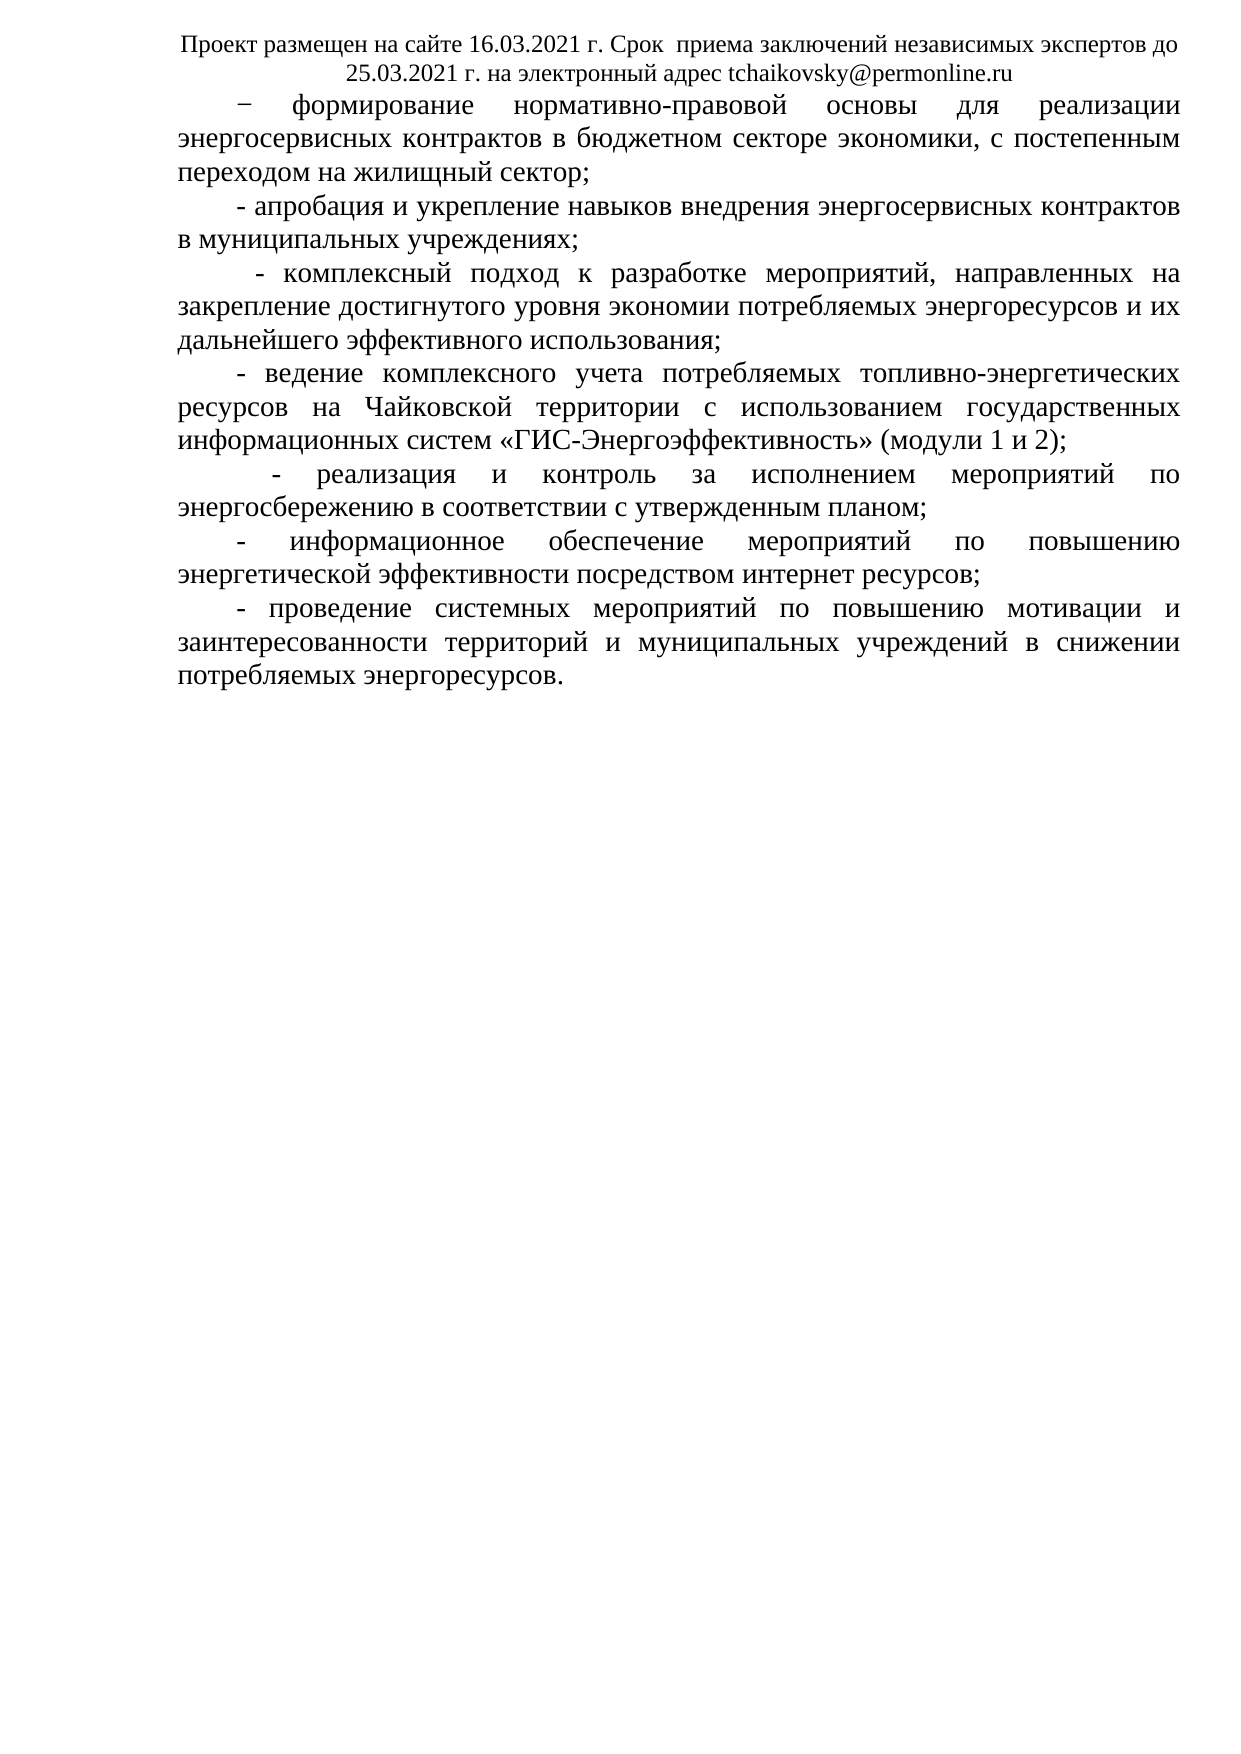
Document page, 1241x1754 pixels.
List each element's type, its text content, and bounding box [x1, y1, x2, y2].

text - реализация и контроль за исполнением мероприятий по энергосбережению в соответствии с утвержденным планом; [177, 456, 1181, 523]
text - ведение комплексного учета потребляемых топливно-энергетических ресурсов на Чайковской территории с использованием государственных информационных систем «ГИС-Энергоэффективность» (модули 1 и 2); [177, 355, 1181, 456]
text - комплексный подход к разработке мероприятий, направленных на закрепление достигнутого уровня экономии потребляемых энергоресурсов и их дальнейшего эффективного использования; [177, 255, 1181, 355]
text - апробация и укрепление навыков внедрения энергосервисных контрактов в муниципальных учреждениях; [177, 188, 1181, 255]
text - информационное обеспечение мероприятий по повышению энергетической эффективности посредством интернет ресурсов; [177, 523, 1181, 590]
text - проведение системных мероприятий по повышению мотивации и заинтересованности территорий и муниципальных учреждений в снижении потребляемых энергоресурсов. [177, 590, 1181, 691]
text − формирование нормативно-правовой основы для реализации энергосервисных контрактов в бюджетном секторе экономики, с постепенным переходом на жилищный сектор; [177, 87, 1181, 188]
